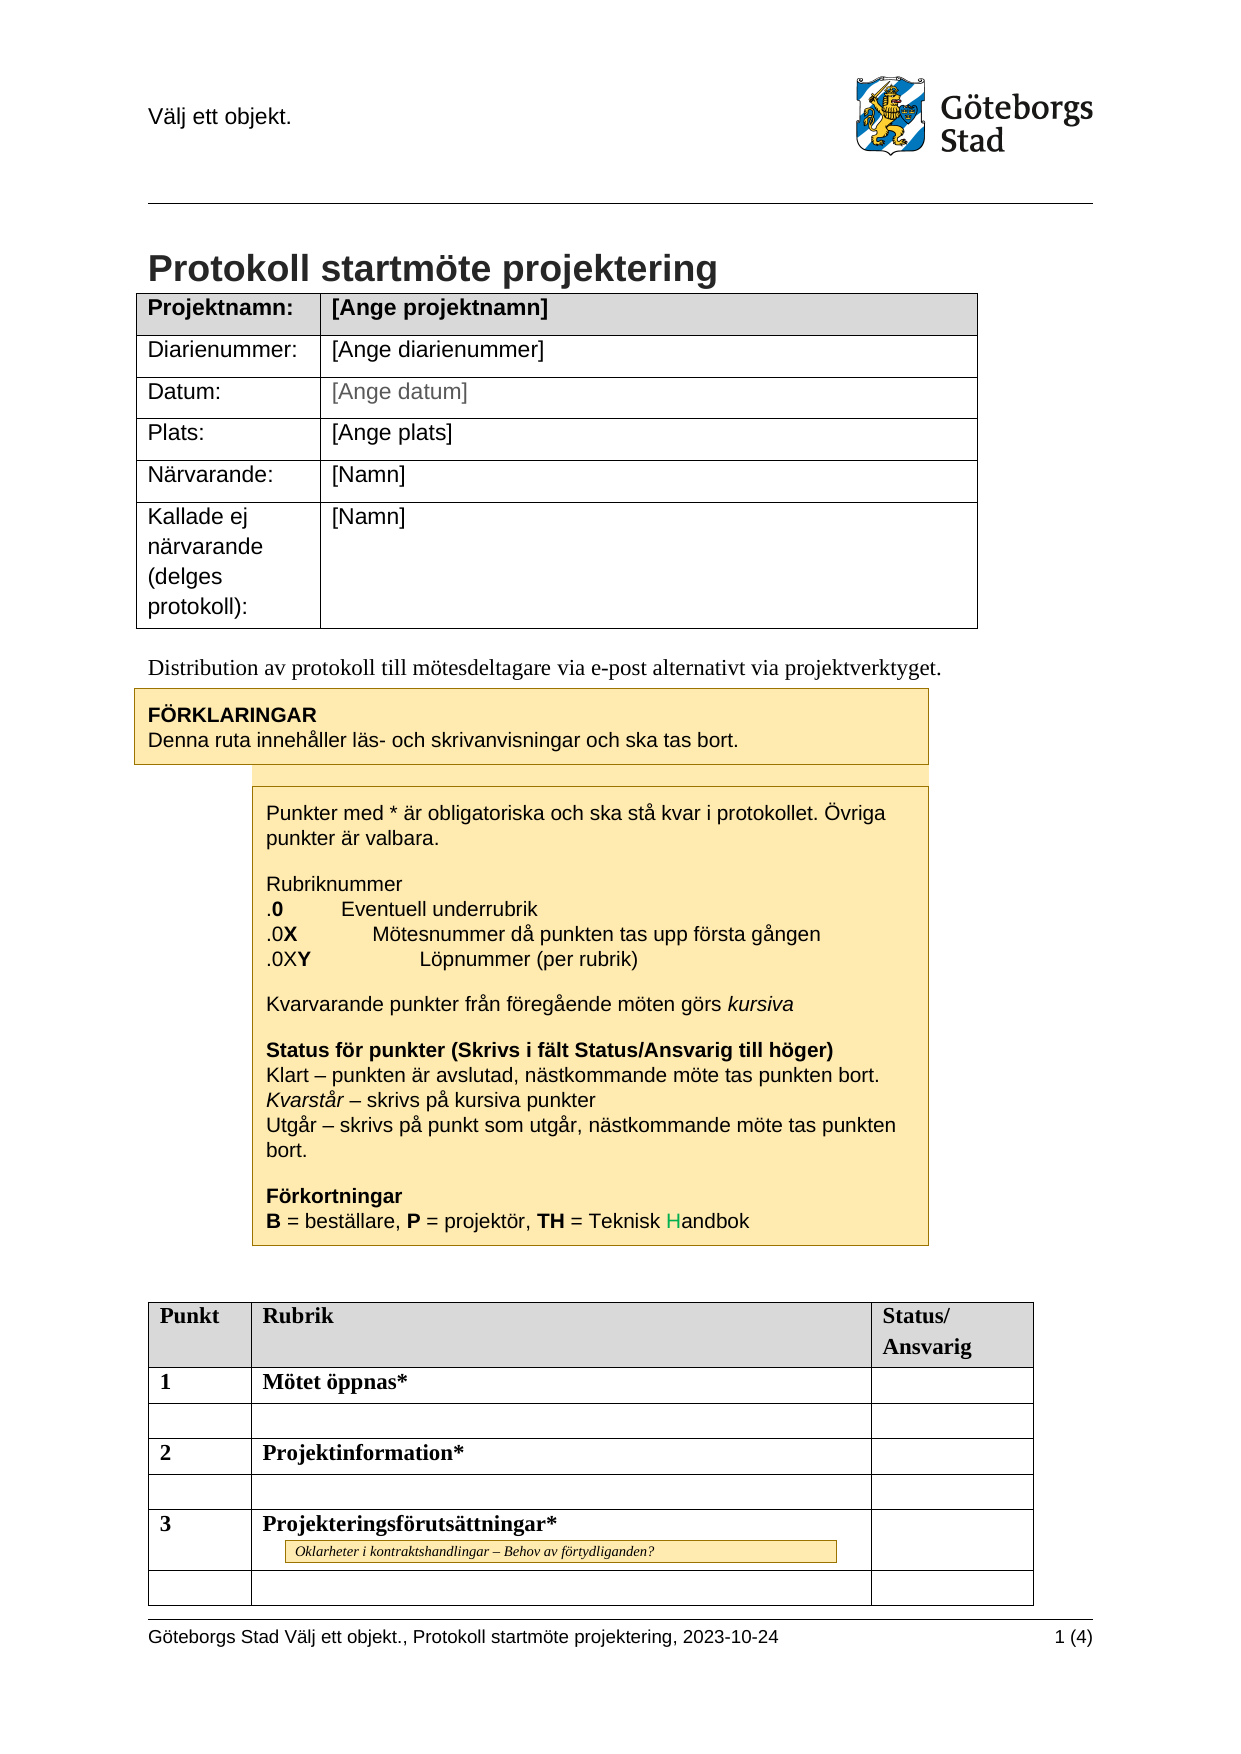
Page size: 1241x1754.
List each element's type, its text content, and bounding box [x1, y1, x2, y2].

table_cell Plats: [137, 419, 320, 460]
text Status för punkter (Skrivs i fält Status/Ansvarig till höger) Klart – punkten är avslutad, nästkommande möte tas punkten bort. Kvarstår – skrivs på kursiva punkter Utgår – skrivs på punkt som utgår, nästkommande möte tas punkten bort. [253, 1023, 928, 1162]
table_cell 1 [149, 1368, 251, 1403]
table_header Punkt [149, 1303, 251, 1367]
table_cell [252, 1571, 871, 1605]
table_cell [321, 503, 977, 628]
table_cell 3 [149, 1510, 251, 1570]
table_cell [872, 1368, 1033, 1403]
table_cell Mötet öppnas* [252, 1368, 871, 1403]
table_cell [872, 1475, 1033, 1509]
table_cell Kallade ej närvarande (delges protokoll): [137, 503, 320, 628]
table_header Rubrik [252, 1303, 871, 1367]
table_cell Datum: [137, 378, 320, 418]
table_cell [252, 1404, 871, 1438]
table_cell 2 [149, 1439, 251, 1473]
table_header Status/ Ansvarig [872, 1303, 1033, 1367]
table_cell [872, 1439, 1033, 1473]
text Punkter med * är obligatoriska och ska stå kvar i protokollet. Övriga punkter är valbara. [253, 787, 928, 849]
table_cell [321, 419, 977, 460]
table_cell [321, 461, 977, 502]
text Rubriknummer .0 Eventuell underrubrik .0X Mötesnummer då punkten tas upp första gången .0XY Löpnummer (per rubrik) [253, 857, 928, 970]
table_cell Diarienummer: [137, 336, 320, 377]
table_cell [872, 1404, 1033, 1438]
table_cell [149, 1475, 251, 1509]
table_cell Närvarande: [137, 461, 320, 502]
table_cell [252, 1475, 871, 1509]
text Förkortningar B = beställare, P = projektör, TH = Teknisk Handbok [253, 1169, 928, 1245]
table_cell [872, 1571, 1033, 1605]
text Kvarvarande punkter från föregående möten görs kursiva [253, 978, 928, 1016]
text FÖRKLARINGAR Denna ruta innehåller läs- och skrivanvisningar och ska tas bort. [135, 689, 928, 764]
table_cell Projektinformation* [252, 1439, 871, 1473]
table_cell [149, 1404, 251, 1438]
table_cell [872, 1510, 1033, 1570]
table_cell [149, 1571, 251, 1605]
text Distribution av protokoll till mötesdeltagare via e-post alternativt via projektverktyget. [148, 314, 1034, 680]
table_cell Projekteringsförutsättningar* Oklarheter i kontraktshandlingar – Behov av förtydliganden? [252, 1510, 871, 1570]
table_header Projektnamn: [137, 294, 320, 335]
picture [856, 76, 1093, 156]
